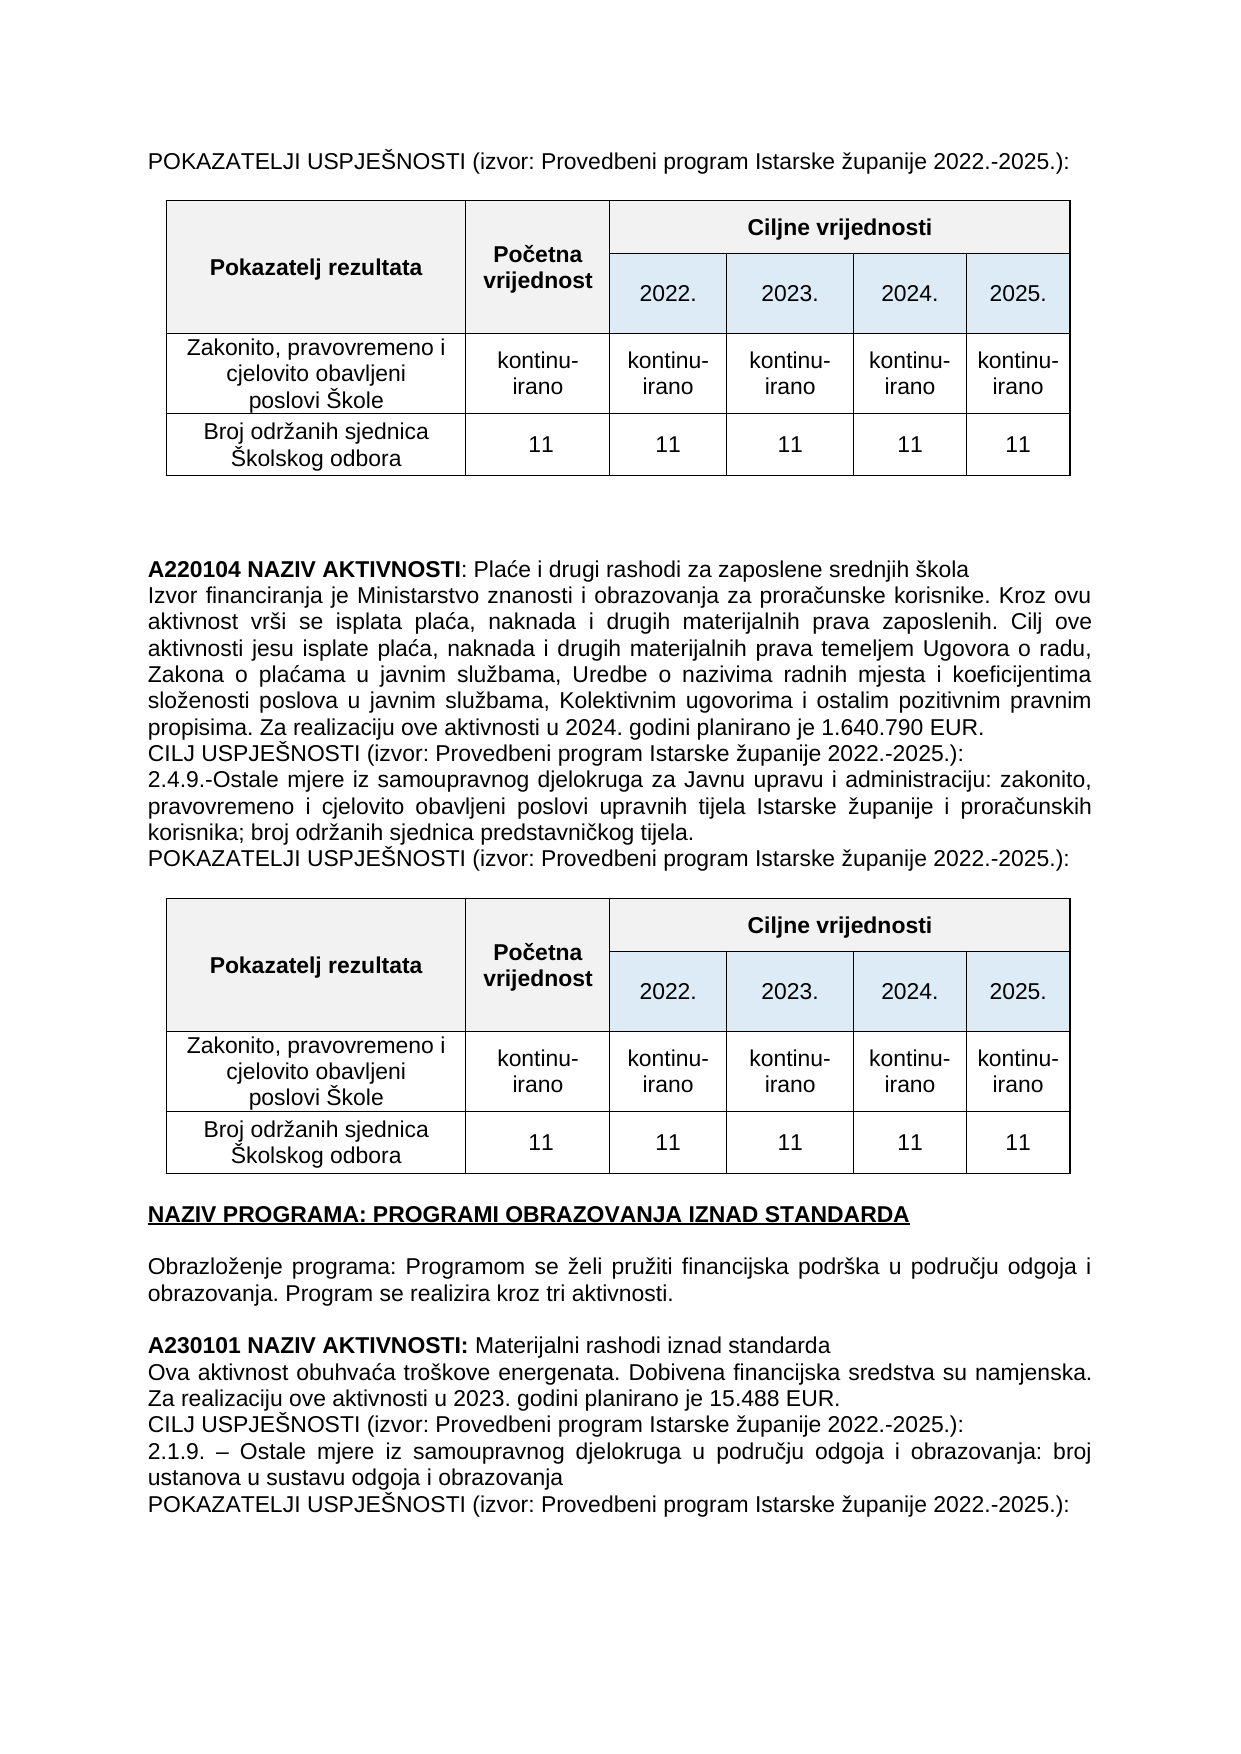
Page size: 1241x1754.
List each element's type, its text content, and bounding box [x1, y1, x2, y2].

text Izvor financiranja je Ministarstvo znanosti i obrazovanja za proračunske korisnike. Kroz ovu aktivnost vrši se isplata plaća, naknada i drugih materijalnih prava zaposlenih. Cilj ove aktivnosti jesu isplate plaća, naknada i drugih materijalnih prava temeljem Ugovora o radu, Zakona o plaćama u javnim službama, Uredbe o nazivima radnih mjesta i koeficijentima složenosti poslova u javnim službama, Kolektivnim ugovorima i ostalim pozitivnim pravnim propisima. Za realizaciju ove aktivnosti u 2024. godini planirano je 1.640.790 EUR. [148, 582, 1093, 740]
table_header Ciljne vrijednosti [610, 899, 1069, 951]
table_cell 2023. [727, 952, 853, 1031]
text A230101 NAZIV AKTIVNOSTI: Materijalni rashodi iznad standarda [148, 1332, 1093, 1359]
text Obrazloženje programa: Programom se želi pružiti financijska podrška u području odgoja i obrazovanja. Program se realizira kroz tri aktivnosti. [148, 1253, 1093, 1306]
table_cell kontinu-irano [466, 334, 609, 413]
table_header Pokazatelj rezultata [167, 201, 465, 333]
table_cell Broj održanih sjednica Školskog odbora [167, 1112, 465, 1173]
table_cell kontinu-irano [466, 1032, 609, 1111]
text 2.4.9.-Ostale mjere iz samoupravnog djelokruga za Javnu upravu i administraciju: zakonito, pravovremeno i cjelovito obavljeni poslovi upravnih tijela Istarske županije i proračunskih korisnika; broj održanih sjednica predstavničkog tijela. [148, 766, 1093, 845]
table_cell 2024. [854, 254, 966, 333]
table_cell kontinu-irano [967, 1032, 1069, 1111]
table_header Početna vrijednost [466, 201, 609, 333]
table_cell 11 [466, 414, 609, 475]
table_cell Zakonito, pravovremeno i cjelovito obavljeni poslovi Škole [167, 1032, 465, 1111]
table_cell 2024. [854, 952, 966, 1031]
text CILJ USPJEŠNOSTI (izvor: Provedbeni program Istarske županije 2022.-2025.): [148, 1411, 1093, 1438]
table_cell kontinu-irano [727, 334, 853, 413]
table_cell 11 [727, 1112, 853, 1173]
table_cell 11 [854, 414, 966, 475]
table_cell 11 [466, 1112, 609, 1173]
table_cell 2025. [967, 254, 1069, 333]
table_cell 11 [967, 1112, 1069, 1173]
table_cell 2025. [967, 952, 1069, 1031]
text CILJ USPJEŠNOSTI (izvor: Provedbeni program Istarske županije 2022.-2025.): [148, 740, 1093, 766]
table_cell kontinu-irano [610, 1032, 726, 1111]
table_cell 2023. [727, 254, 853, 333]
text POKAZATELJI USPJEŠNOSTI (izvor: Provedbeni program Istarske županije 2022.-2025.): [148, 148, 1093, 174]
table_cell 11 [967, 414, 1069, 475]
table_header Početna vrijednost [466, 899, 609, 1031]
text POKAZATELJI USPJEŠNOSTI (izvor: Provedbeni program Istarske županije 2022.-2025.): [148, 845, 1093, 872]
text 2.1.9. – Ostale mjere iz samoupravnog djelokruga u području odgoja i obrazovanja: broj ustanova u sustavu odgoja i obrazovanja [148, 1438, 1093, 1491]
table_cell Broj održanih sjednica Školskog odbora [167, 414, 465, 475]
table_cell kontinu-irano [610, 334, 726, 413]
text A220104 NAZIV AKTIVNOSTI: Plaće i drugi rashodi za zaposlene srednjih škola [148, 556, 1093, 582]
table_header Ciljne vrijednosti [610, 201, 1069, 253]
table_cell kontinu-irano [967, 334, 1069, 413]
table_cell kontinu-irano [854, 1032, 966, 1111]
table_cell kontinu-irano [727, 1032, 853, 1111]
table_cell 11 [610, 1112, 726, 1173]
table_cell 2022. [610, 254, 726, 333]
text NAZIV PROGRAMA: PROGRAMI OBRAZOVANJA IZNAD STANDARDA [148, 1201, 1093, 1227]
table_cell kontinu-irano [854, 334, 966, 413]
table_cell 2022. [610, 952, 726, 1031]
table_cell 11 [610, 414, 726, 475]
table_cell 11 [727, 414, 853, 475]
table_cell Zakonito, pravovremeno i cjelovito obavljeni poslovi Škole [167, 334, 465, 413]
text Ova aktivnost obuhvaća troškove energenata. Dobivena financijska sredstva su namjenska. Za realizaciju ove aktivnosti u 2023. godini planirano je 15.488 EUR. [148, 1359, 1093, 1411]
text POKAZATELJI USPJEŠNOSTI (izvor: Provedbeni program Istarske županije 2022.-2025.): [148, 1491, 1093, 1517]
table_header Pokazatelj rezultata [167, 899, 465, 1031]
table_cell 11 [854, 1112, 966, 1173]
